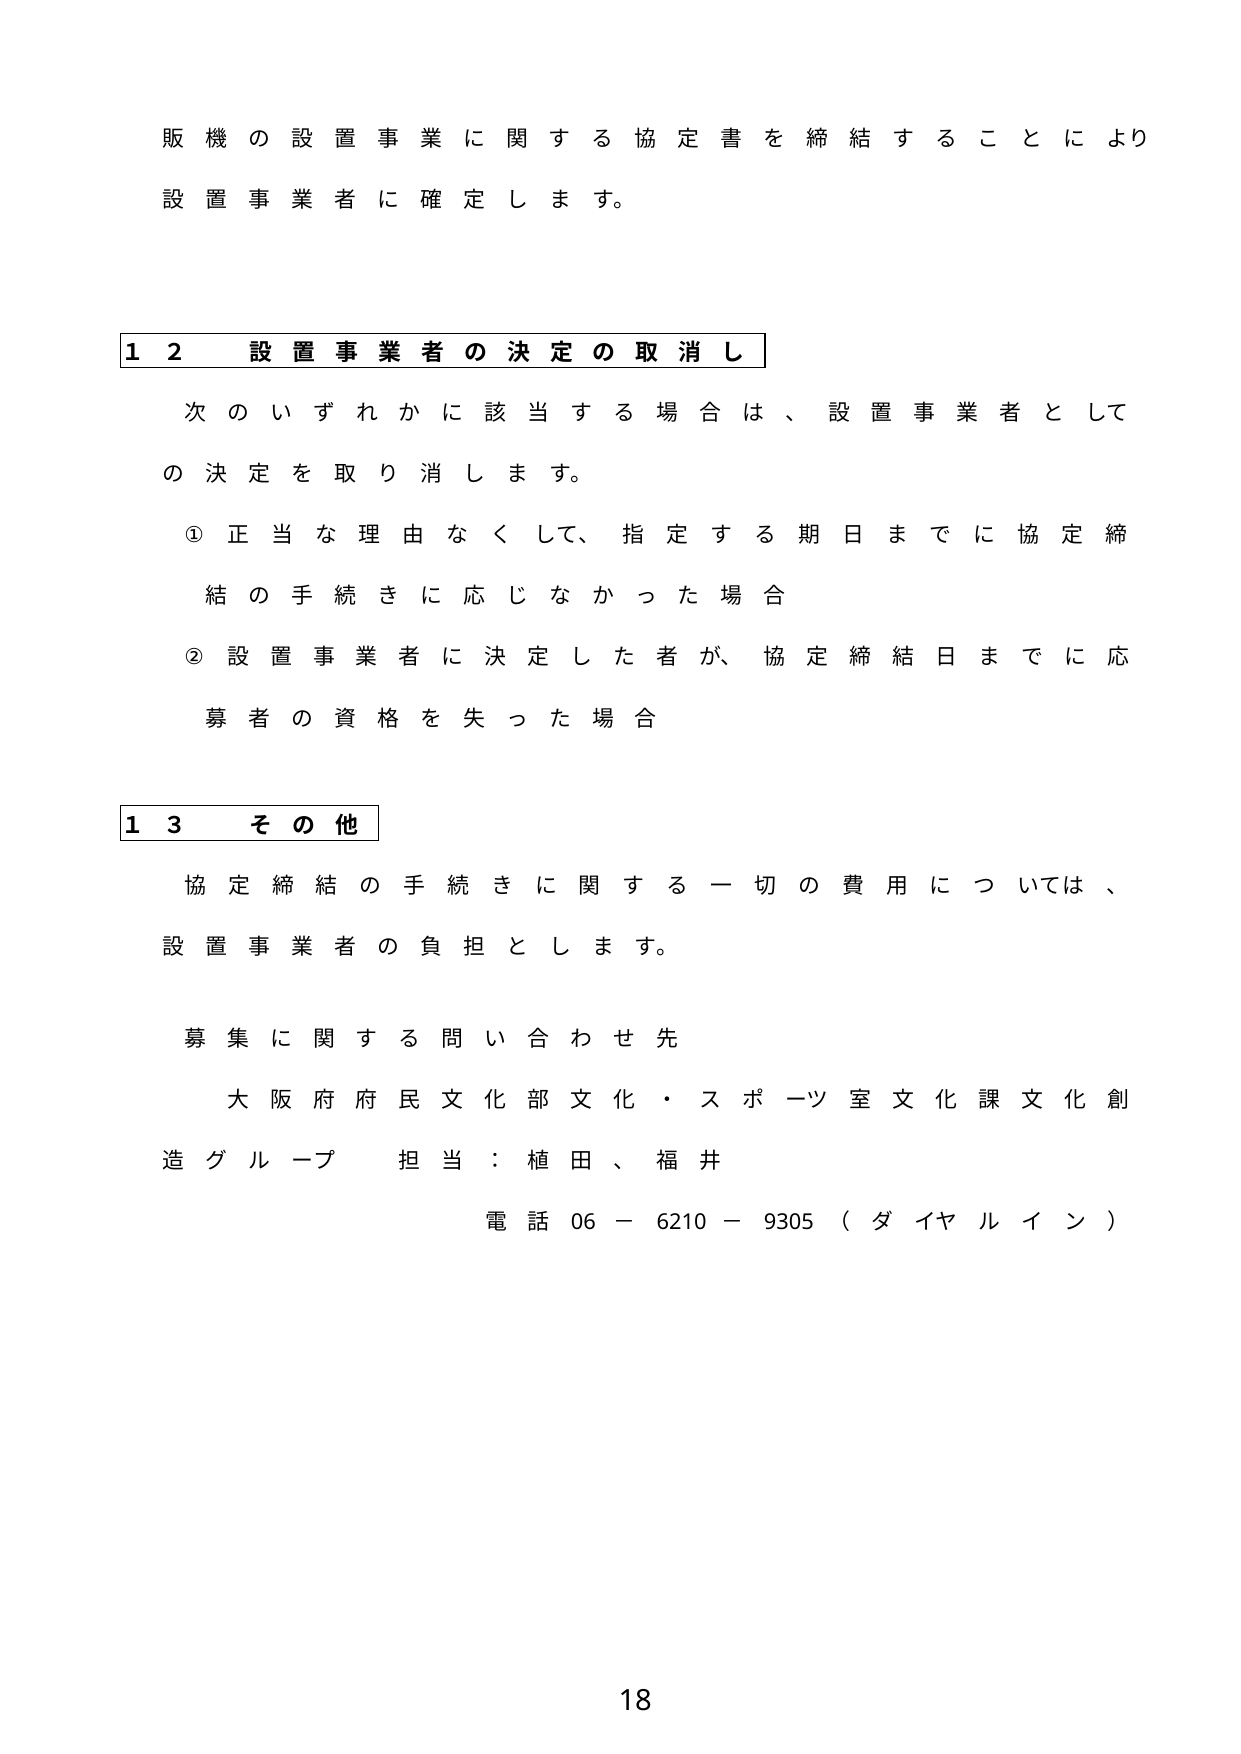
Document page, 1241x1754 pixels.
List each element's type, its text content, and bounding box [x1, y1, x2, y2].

text 募集に関する問い合わせ先 [141, 1006, 1150, 1067]
text 電話06－6210－9305（ダイヤルイン） [120, 1189, 1150, 1250]
text 次のいずれかに該当する場合は、設置事業者としての決定を取り消します。 [141, 381, 1150, 503]
text 大阪府府民文化部文化・スポーツ室文化課文化創造グループ 担当：植田、福井 [141, 1067, 1150, 1189]
text １３ その他 [120, 793, 1150, 854]
list 設置事業者に決定した者が、協定締結日までに応募者の資格を失った場合 [163, 625, 1150, 747]
text 協定締結の手続きに関する一切の費用については、設置事業者の負担とします。 [141, 854, 1150, 976]
list 正当な理由なくして、指定する期日までに協定締結の手続きに応じなかった場合 [163, 503, 1150, 625]
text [141, 106, 1150, 228]
text １２ 設置事業者の決定の取消し [120, 319, 1150, 381]
